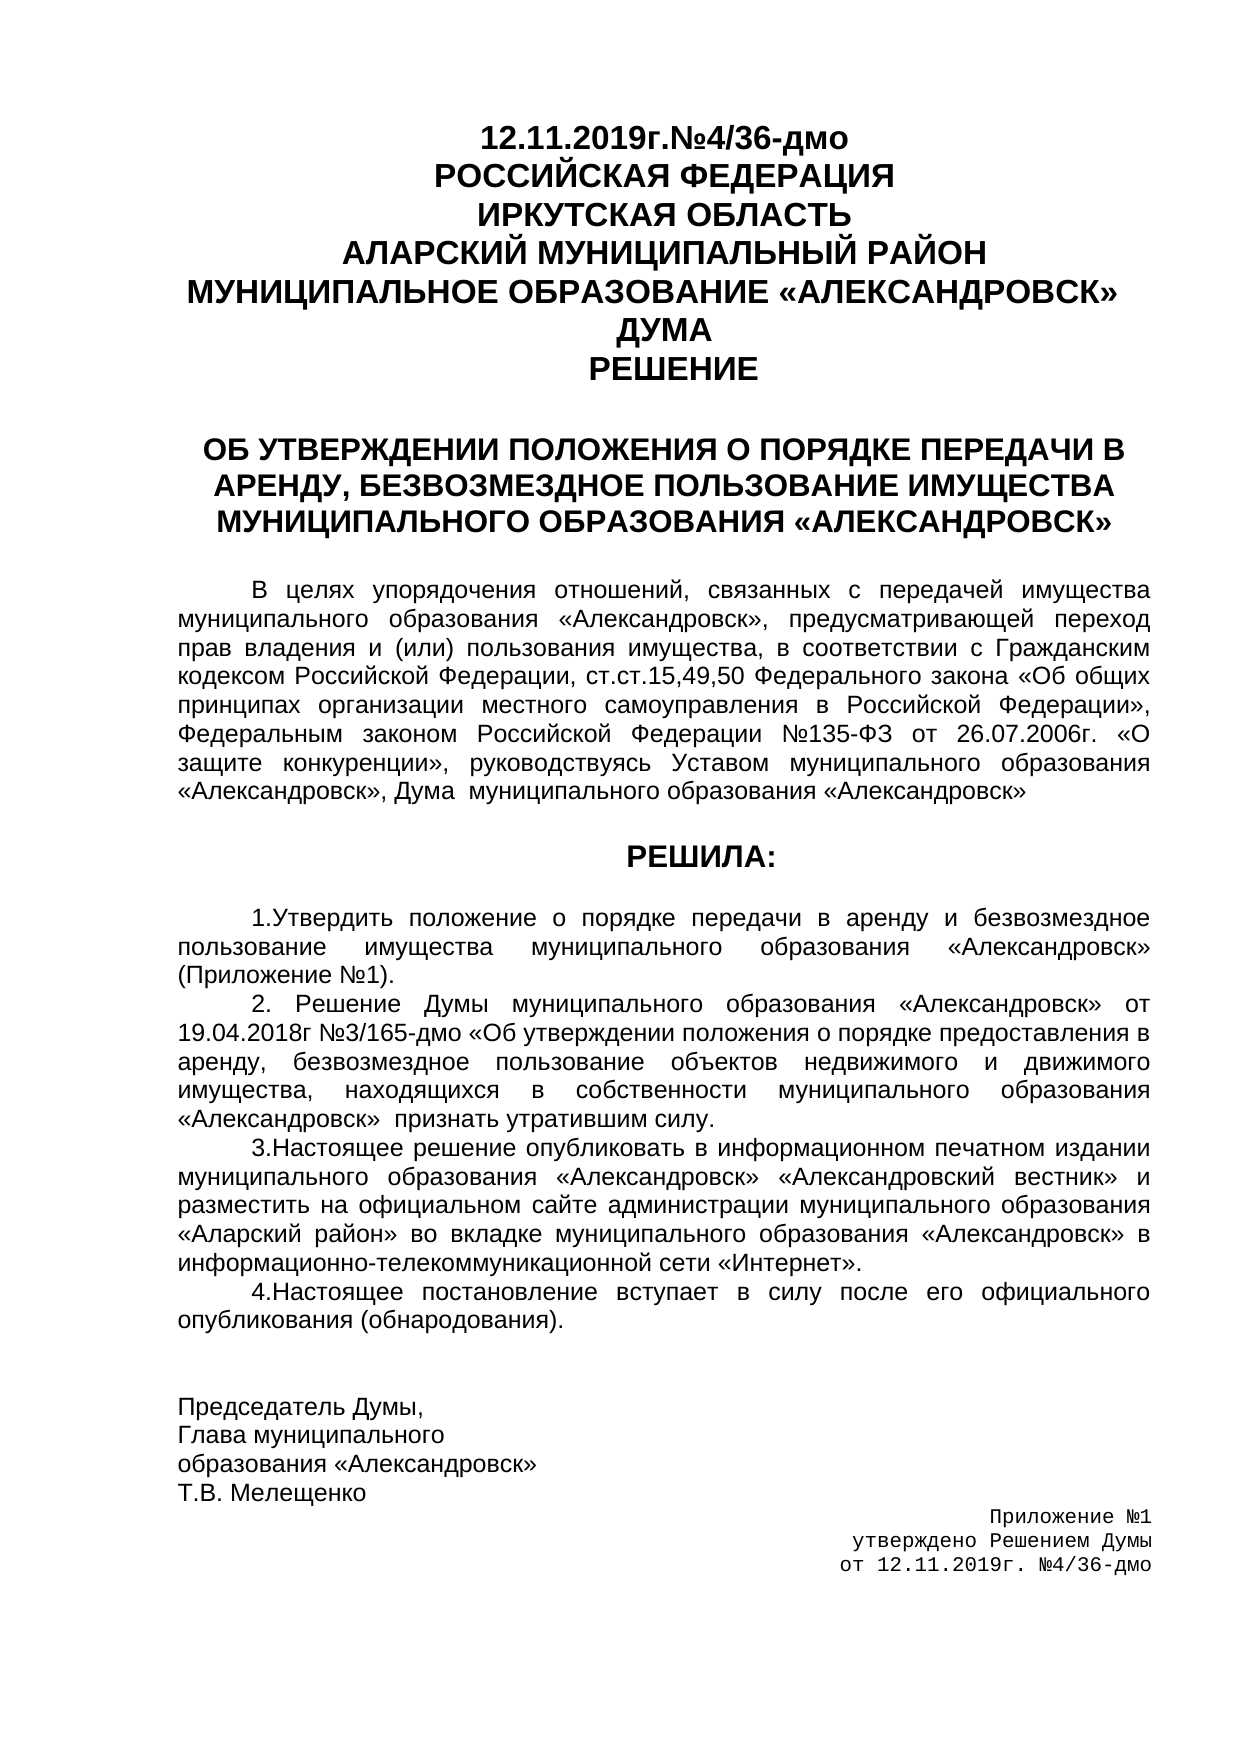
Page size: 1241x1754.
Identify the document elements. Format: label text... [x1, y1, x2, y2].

list 1.Утвердить положение о порядке передачи в аренду и безвозмездное пользование имущества муниципального образования «Александровск» (Приложение №1). [177, 903, 1152, 989]
text 3.Настоящее решение опубликовать в информационном печатном издании муниципального образования «Александровск» «Александровский вестник» и разместить на официальном сайте администрации муниципального образования «Аларский район» во вкладке муниципального образования «Александровск» в информационно-телекоммуникационной сети «Интернет». [177, 1133, 1152, 1277]
text Т.В. Мелещенко [177, 1478, 1152, 1507]
text 4.Настоящее постановление вступает в силу после его официального опубликования (обнародования). [177, 1277, 1152, 1334]
text 2. Решение Думы муниципального образования «Александровск» от 19.04.2018г №3/165-дмо «Об утверждении положения о порядке предоставления в аренду, безвозмездное пользование объектов недвижимого и движимого имущества, находящихся в собственности муниципального образования «Александровск» признать утратившим силу. [177, 989, 1152, 1133]
text В целях упорядочения отношений, связанных с передачей имущества муниципального образования «Александровск», предусматривающей переход прав владения и (или) пользования имущества, в соответствии с Гражданским кодексом Российской Федерации, ст.ст.15,49,50 Федерального закона «Об общих принципах организации местного самоуправления в Российской Федерации», Федеральным законом Российской Федерации №135-ФЗ от 26.07.2006г. «О защите конкуренции», руководствуясь Уставом муниципального образования «Александровск», Дума муниципального образования «Александровск» [177, 575, 1152, 805]
text образования «Александровск» [177, 1449, 1152, 1478]
text ОБ УТВЕРЖДЕНИИ ПОЛОЖЕНИЯ О ПОРЯДКЕ ПЕРЕДАЧИ В АРЕНДУ, БЕЗВОЗМЕЗДНОЕ ПОЛЬЗОВАНИЕ ИМУЩЕСТВА МУНИЦИПАЛЬНОГО ОБРАЗОВАНИЯ «АЛЕКСАНДРОВСК» [177, 431, 1152, 539]
text РЕШИЛА: [177, 838, 1152, 874]
text Глава муниципального [177, 1420, 1152, 1449]
text АЛАРСКИЙ МУНИЦИПАЛЬНЫЙ РАЙОН [177, 233, 1152, 272]
text Председатель Думы, [177, 1392, 1152, 1420]
text Приложение №1 [177, 1507, 1152, 1530]
subtitle РОССИЙСКАЯ ФЕДЕРАЦИЯ [177, 157, 1152, 195]
subtitle МУНИЦИПАЛЬНОЕ ОБРАЗОВАНИЕ «АЛЕКСАНДРОВСК» [177, 272, 1152, 310]
text ДУМА [177, 310, 1152, 349]
subtitle 12.11.2019г.№4/36-дмо [177, 118, 1152, 157]
text утверждено Решением Думы [177, 1530, 1152, 1554]
text РЕШЕНИЕ [177, 349, 1152, 387]
text от 12.11.2019г. №4/36-дмо [177, 1554, 1152, 1577]
subtitle ИРКУТСКАЯ ОБЛАСТЬ [177, 195, 1152, 233]
